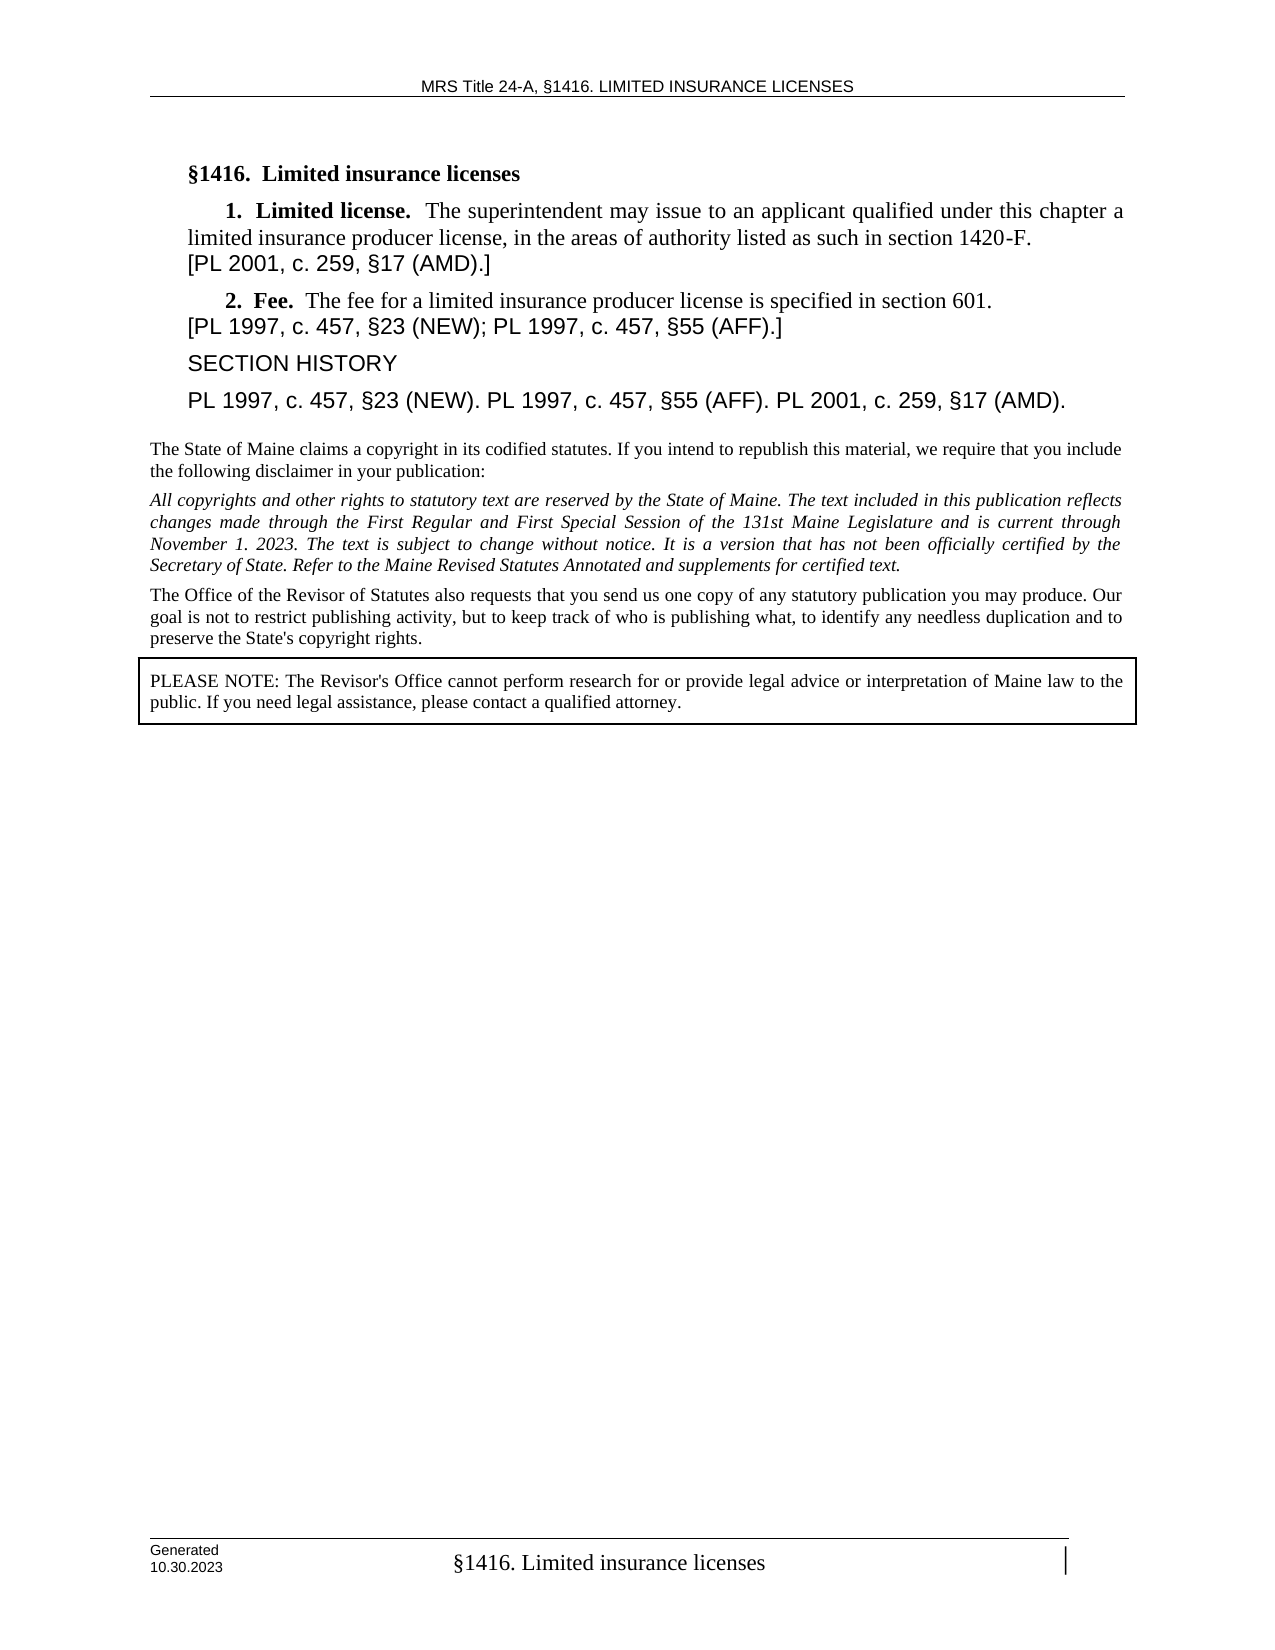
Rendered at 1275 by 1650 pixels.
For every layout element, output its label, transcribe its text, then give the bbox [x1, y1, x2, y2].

text [PL 2001, c. 259, §17 (AMD).] [187, 250, 1125, 276]
text The State of Maine claims a copyright in its codified statutes. If you intend to republish this material, we require that you include the following disclaimer in your publication: [150, 438, 1125, 481]
text §1416. Limited insurance licenses [187, 160, 1125, 187]
text PL 1997, c. 457, §23 (NEW). PL 1997, c. 457, §55 (AFF). PL 2001, c. 259, §17 (AMD). [187, 387, 1125, 413]
text 2. Fee. The fee for a limited insurance producer license is specified in section 601. [187, 287, 1125, 313]
text 1. Limited license. The superintendent may issue to an applicant qualified under this chapter a limited insurance producer license, in the areas of authority listed as such in section 1420‑F. [187, 197, 1125, 250]
text [PL 1997, c. 457, §23 (NEW); PL 1997, c. 457, §55 (AFF).] [187, 313, 1125, 339]
text SECTION HISTORY [187, 350, 1125, 376]
text All copyrights and other rights to statutory text are reserved by the State of Maine. The text included in this publication reflects changes made through the First Regular and First Special Session of the 131st Maine Legislature and is current through November 1. 2023 . The text is subject to change without notice. It is a version that has not been officially certified by the Secretary of State. Refer to the Maine Revised Statutes Annotated and supplements for certified text. [150, 489, 1125, 576]
text PLEASE NOTE: The Revisor's Office cannot perform research for or provide legal advice or interpretation of Maine law to the public. If you need legal assistance, please contact a qualified attorney. [140, 659, 1135, 723]
text The Office of the Revisor of Statutes also requests that you send us one copy of any statutory publication you may produce. Our goal is not to restrict publishing activity, but to keep track of who is publishing what, to identify any needless duplication and to preserve the State's copyright rights. [150, 584, 1125, 649]
